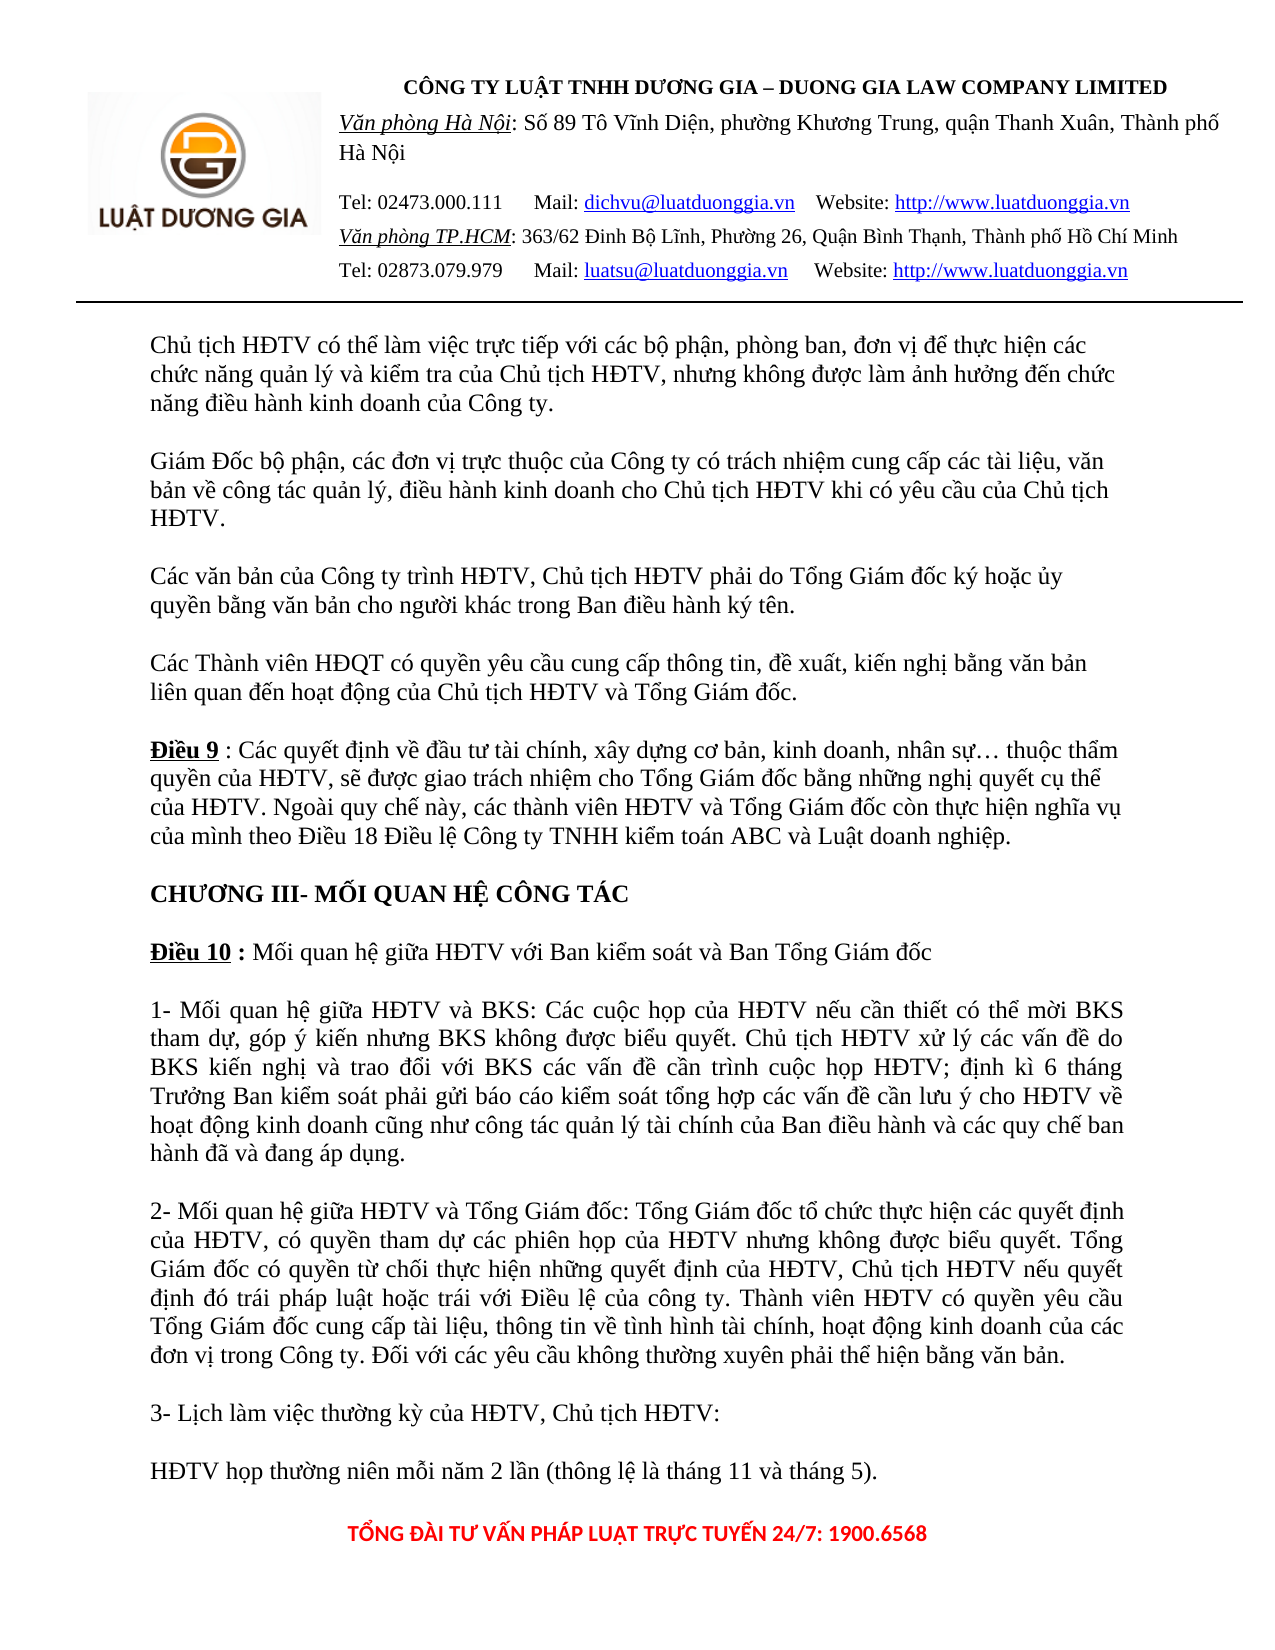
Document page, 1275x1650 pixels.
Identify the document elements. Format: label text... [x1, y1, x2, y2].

text 2- Mối quan hệ giữa HĐTV và Tổng Giám đốc: Tổng Giám đốc tổ chức thực hiện các quyết định của HĐTV, có quyền tham dự các phiên họp của HĐTV nhưng không được biểu quyết. Tổng Giám đốc có quyền từ chối thực hiện những quyết định của HĐTV, Chủ tịch HĐTV nếu quyết định đó trái pháp luật hoặc trái với Điều lệ của công ty. Thành viên HĐTV có quyền yêu cầu Tổng Giám đốc cung cấp tài liệu, thông tin về tình hình tài chính, hoạt động kinh doanh của các đơn vị trong Công ty. Đối với các yêu cầu không thường xuyên phải thể hiện bằng văn bản. [150, 1196, 1125, 1369]
text Các Thành viên HĐQT có quyền yêu cầu cung cấp thông tin, đề xuất, kiến nghị bằng văn bản liên quan đến hoạt động của Chủ tịch HĐTV và Tổng Giám đốc. [150, 648, 1125, 706]
text 1- Mối quan hệ giữa HĐTV và BKS: Các cuộc họp của HĐTV nếu cần thiết có thể mời BKS tham dự, góp ý kiến nhưng BKS không được biểu quyết. Chủ tịch HĐTV xử lý các vấn đề do BKS kiến nghị và trao đổi với BKS các vấn đề cần trình cuộc họp HĐTV; định k‎ì 6 tháng Trưởng Ban kiểm soát phải gửi báo cáo kiểm soát tổng hợp các vấn đề cần lưu ‎ý cho HĐTV về hoạt động kinh doanh cũng như công tác quản lý ‎tài chính của Ban điều hành và các quy chế ban hành đã và đang áp dụng. [150, 995, 1125, 1167]
text HĐTV họp thường niên mỗi năm 2 lần (thông lệ là tháng 11 và tháng 5). [150, 1456, 1125, 1485]
text 3- Lịch làm việc thường kỳ của HĐTV, Chủ tịch HĐTV: [150, 1398, 1125, 1427]
text Chủ tịch HĐTV có thể làm việc trực tiếp với các bộ phận, phòng ban, đơn vị để thực hiện các chức năng quản lý và kiểm tra của Chủ tịch HĐTV, nhưng không được làm ảnh hưởng đến chức năng điều hành kinh doanh của Công ty. [150, 331, 1125, 417]
text CHƯƠNG III- MỐI QUAN HỆ CÔNG TÁC [150, 879, 1125, 908]
picture [87, 92, 322, 235]
text Điều 10 : Mối quan hệ giữa HĐTV với Ban kiểm soát và Ban Tổng Giám đốc [150, 937, 1125, 966]
text Điều 9 : Các quyết định về đầu tư tài chính, xây dựng cơ bản, kinh doanh, nhân sự… thuộc thẩm quyền của HĐTV, sẽ được giao trách nhiệm cho Tổng Giám đốc bằng những nghị quyết cụ thể của HĐTV. Ngoài quy chế này, các thành viên HĐTV và Tổng Giám đốc còn thực hiện nghĩa vụ của mình theo Điều 18 Điều lệ Công ty TNHH kiểm toán ABC và Luật doanh nghiệp. [150, 735, 1125, 850]
text Giám Đốc bộ phận, các đơn vị trực thuộc của Công ty có trách nhiệm cung cấp các tài liệu, văn bản về công tác quản lý, điều hành kinh doanh cho Chủ tịch HĐTV khi có yêu cầu của Chủ tịch HĐTV. [150, 446, 1125, 532]
text Các văn bản của Công ty trình HĐTV, Chủ tịch HĐTV phải do Tổng Giám đốc k‎ý hoặc ủy quyền bằng văn bản cho người khác trong Ban điều hành ký ‎tên. [150, 561, 1125, 619]
